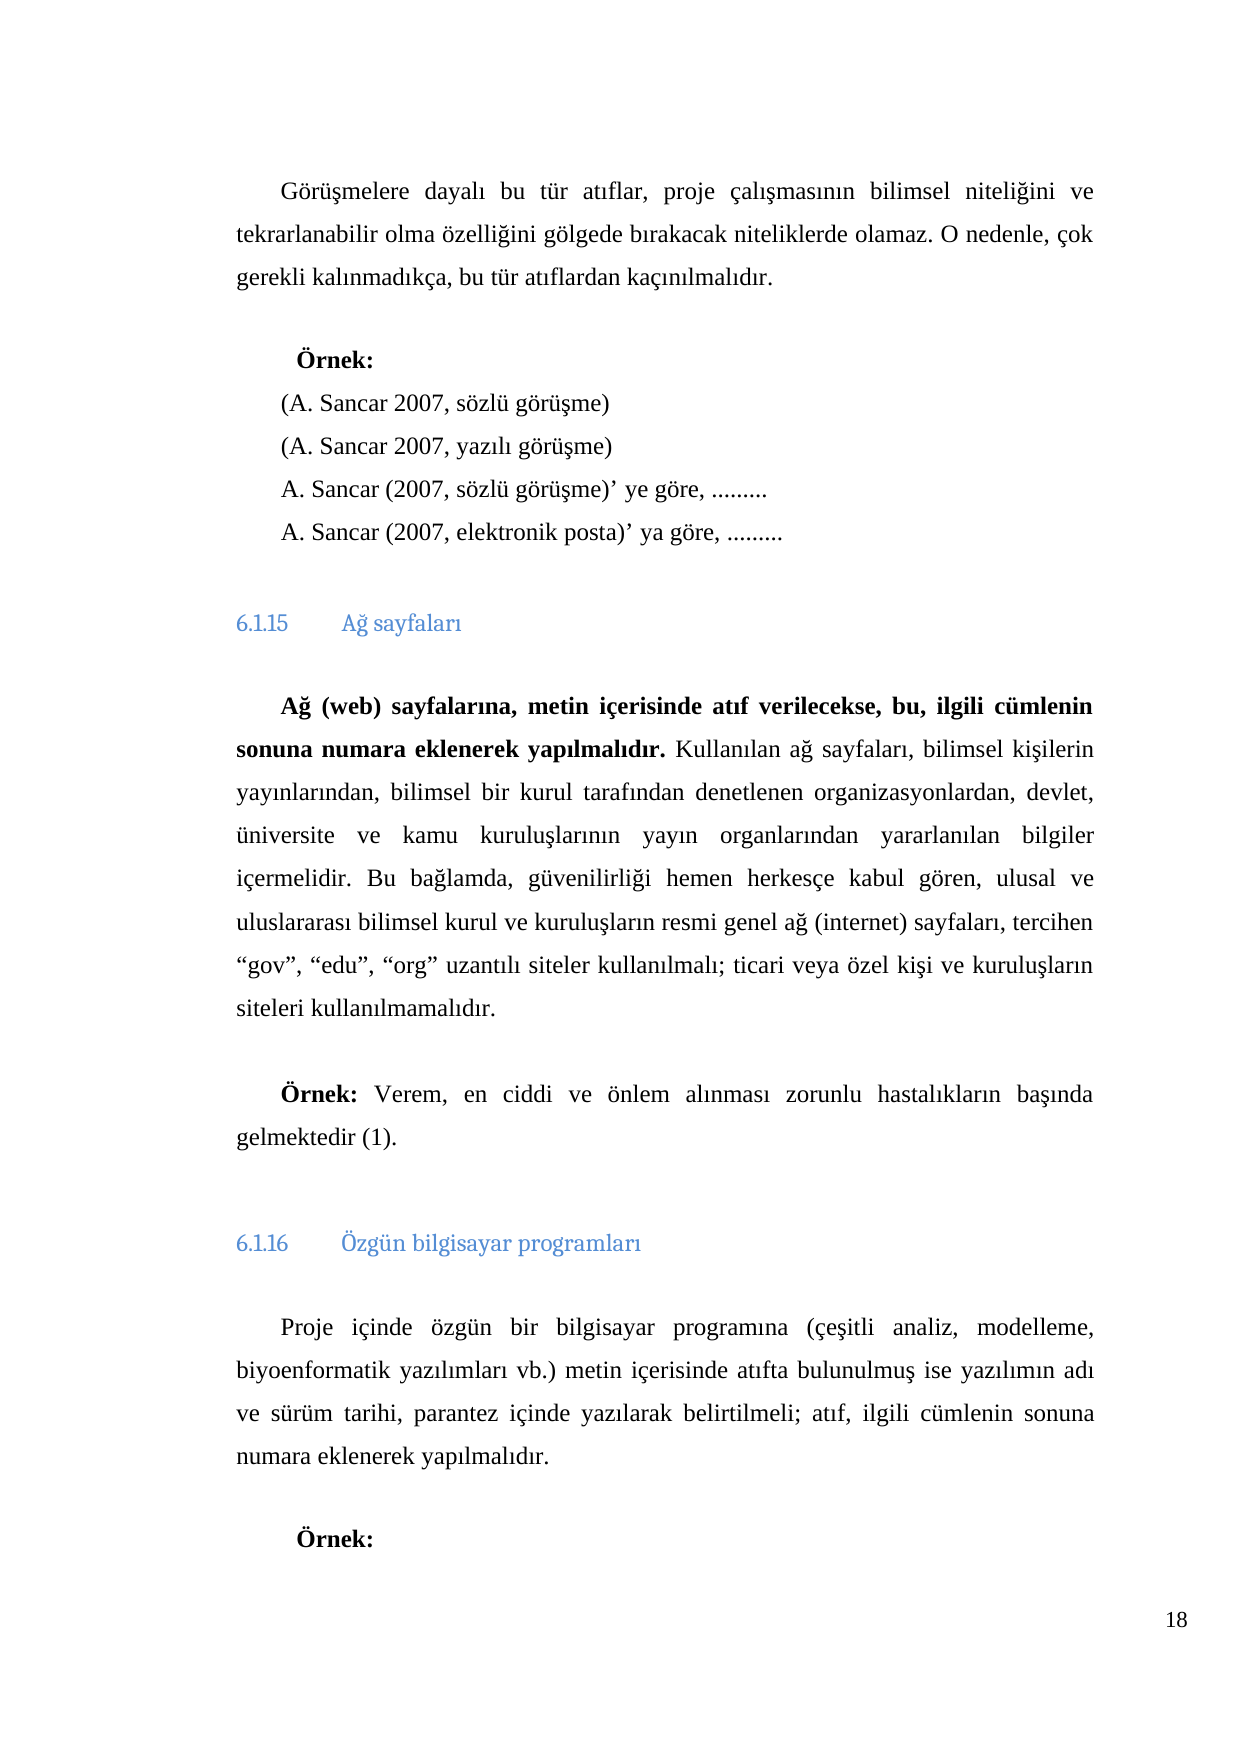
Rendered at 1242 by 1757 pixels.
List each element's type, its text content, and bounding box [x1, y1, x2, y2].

subtitle 6.1.15 Ağ sayfaları [236, 608, 1187, 637]
text (A. Sancar 2007, sözlü görüşme) (A. Sancar 2007, yazılı görüşme) [281, 388, 640, 460]
subtitle Örnek: [296, 1524, 1187, 1552]
subtitle Örnek: [296, 345, 1187, 374]
text A. Sancar (2007, elektronik posta)’ ya göre, ......... [281, 517, 1187, 546]
text A. Sancar (2007, sözlü görüşme)’ ye göre, ......... [281, 474, 1187, 503]
text Proje içinde özgün bir bilgisayar programına (çeşitli analiz, modelleme, biyoenformatik yazılımları vb.) metin içerisinde atıfta bulunulmuş ise yazılımın adı ve sürüm tarihi, parantez içinde yazılarak belirtilmeli; atıf, ilgili cümlenin sonuna numara eklenerek yapılmalıdır. [236, 1312, 1095, 1470]
text Ağ (web) sayfalarına, metin içerisinde atıf verilecekse, bu, ilgili cümlenin sonuna numara eklenerek yapılmalıdır. Kullanılan ağ sayfaları, bilimsel kişilerin yayınlarından, bilimsel bir kurul tarafından denetlenen organizasyonlardan, devlet, üniversite ve kamu kuruluşlarının yayın organlarından yararlanılan bilgiler içermelidir. Bu bağlamda, güvenilirliği hemen herkesçe kabul gören, ulusal ve uluslararası bilimsel kurul ve kuruluşların resmi genel ağ (internet) sayfaları, tercihen “gov”, “edu”, “org” uzantılı siteler kullanılmalı; ticari veya özel kişi ve kuruluşların siteleri kullanılmamalıdır. [236, 691, 1094, 1022]
subtitle 6.1.16 Özgün bilgisayar programları [236, 1229, 1187, 1258]
text Örnek: Verem, en ciddi ve önlem alınması zorunlu hastalıkların başında gelmektedir (1). [236, 1079, 1094, 1151]
text Görüşmelere dayalı bu tür atıflar, proje çalışmasının bilimsel niteliğini ve tekrarlanabilir olma özelliğini gölgede bırakacak niteliklerde olamaz. O nedenle, çok gerekli kalınmadıkça, bu tür atıflardan kaçınılmalıdır. [236, 176, 1094, 291]
